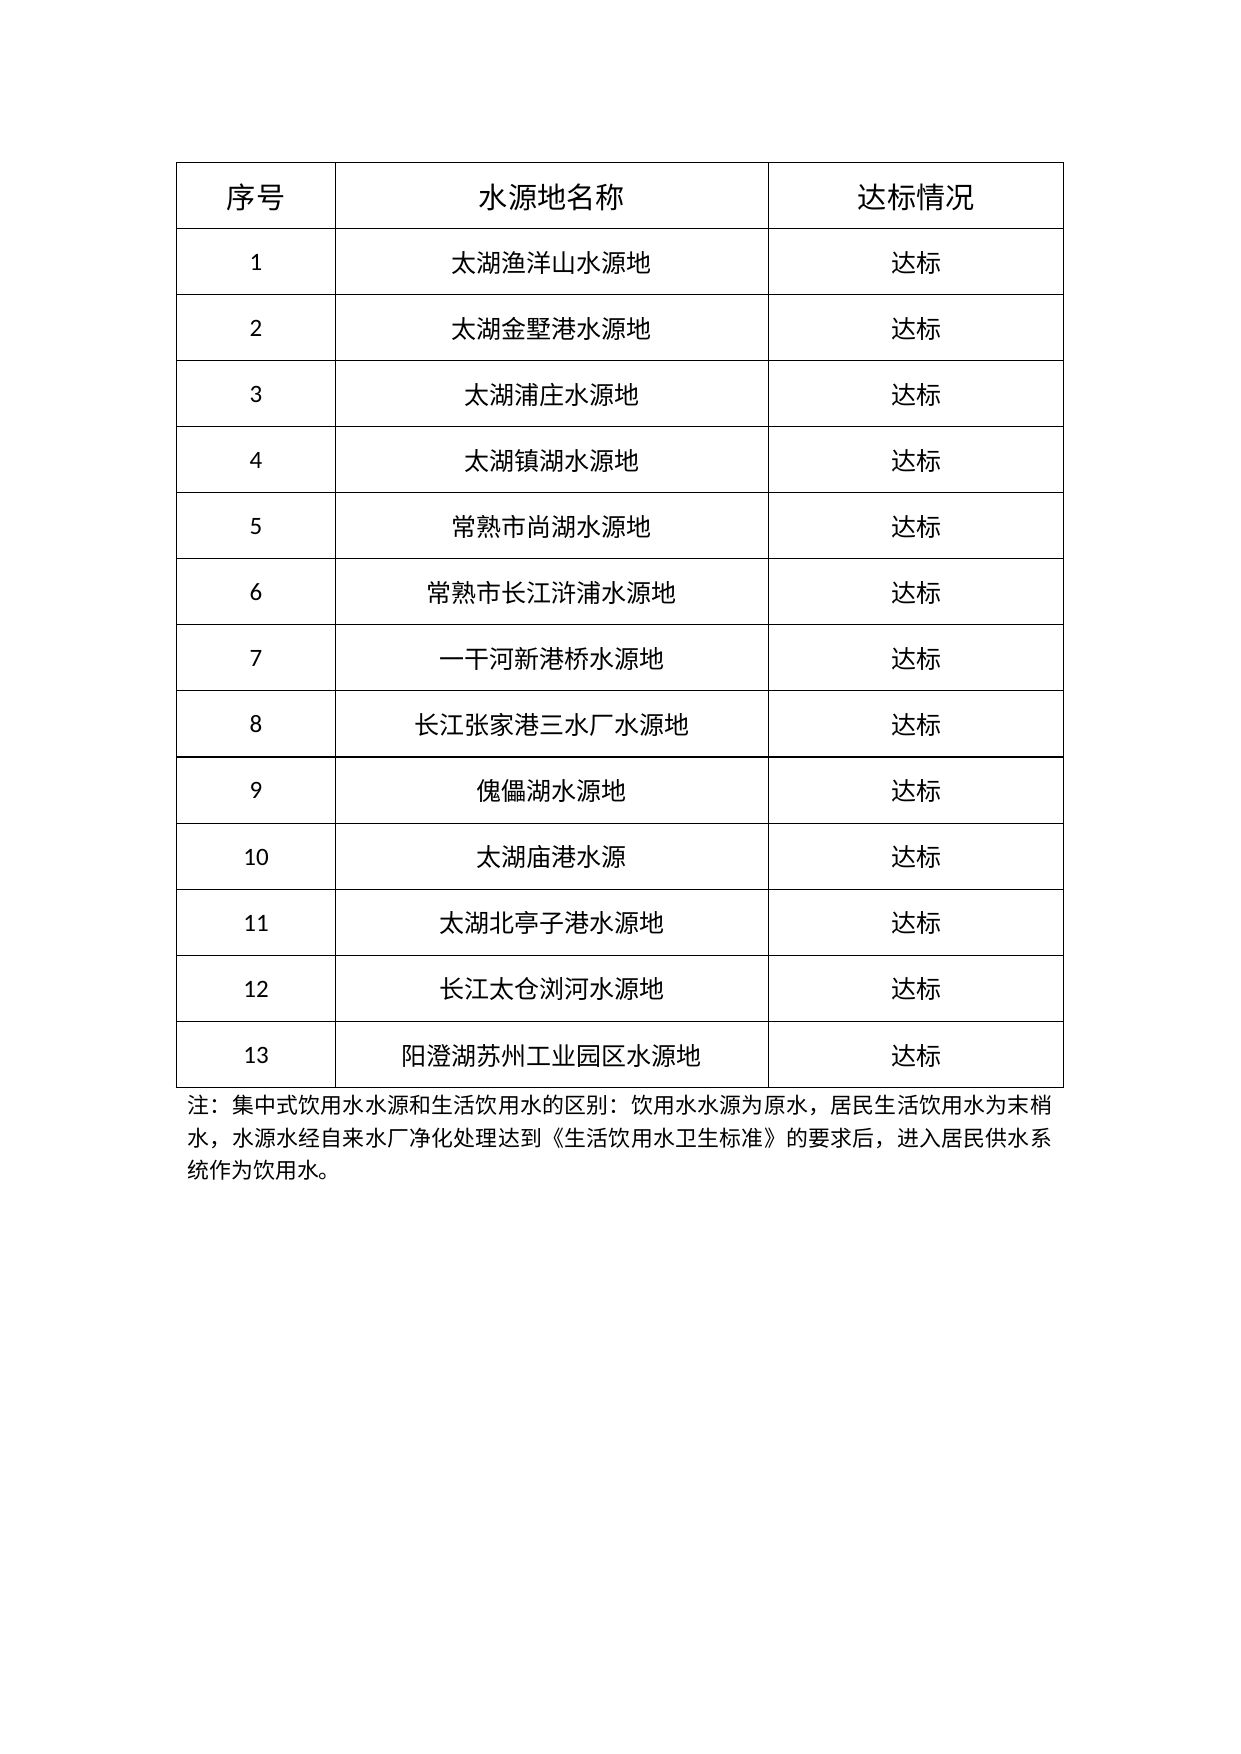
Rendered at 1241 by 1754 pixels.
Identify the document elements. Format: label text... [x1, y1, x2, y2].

table_cell 长江太仓浏河水源地 [336, 956, 768, 1021]
table_cell 太湖金墅港水源地 [336, 295, 768, 360]
table_cell 6 [177, 559, 335, 624]
table_cell 5 [177, 493, 335, 558]
table_cell 10 [177, 824, 335, 888]
table_cell 长江张家港三水厂水源地 [336, 691, 768, 756]
table_cell 达标 [769, 295, 1063, 360]
table_cell 阳澄湖苏州工业园区水源地 [336, 1022, 768, 1087]
table_cell 达标 [769, 890, 1063, 954]
table_header 序号 [177, 163, 335, 228]
table_cell 达标 [769, 361, 1063, 426]
table_cell 常熟市长江浒浦水源地 [336, 559, 768, 624]
table_cell 太湖浦庄水源地 [336, 361, 768, 426]
table_cell 8 [177, 691, 335, 756]
table_header 水源地名称 [336, 163, 768, 228]
table_cell 达标 [769, 229, 1063, 294]
table_cell 太湖渔洋山水源地 [336, 229, 768, 294]
table_cell 4 [177, 427, 335, 492]
table_cell 达标 [769, 625, 1063, 690]
table_cell 达标 [769, 758, 1063, 822]
table_cell 傀儡湖水源地 [336, 758, 768, 822]
table_cell 太湖庙港水源 [336, 824, 768, 888]
table_cell 常熟市尚湖水源地 [336, 493, 768, 558]
table_cell 达标 [769, 824, 1063, 888]
table_cell 12 [177, 956, 335, 1021]
table_cell 达标 [769, 493, 1063, 558]
table_cell 达标 [769, 956, 1063, 1021]
table_cell 太湖镇湖水源地 [336, 427, 768, 492]
table_cell 达标 [769, 1022, 1063, 1087]
table_cell 2 [177, 295, 335, 360]
text 注：集中式饮用水水源和生活饮用水的区别：饮用水水源为原水，居民生活饮用水为末梢水，水源水经自来水厂净化处理达到《生活饮用水卫生标准》的要求后，进入居民供水系统作为饮用水。 [187, 1088, 1053, 1185]
table_cell 9 [177, 758, 335, 822]
table_cell 13 [177, 1022, 335, 1087]
table_cell 达标 [769, 427, 1063, 492]
table_cell 太湖北亭子港水源地 [336, 890, 768, 954]
table_cell 一干河新港桥水源地 [336, 625, 768, 690]
table_cell 11 [177, 890, 335, 954]
table_cell 3 [177, 361, 335, 426]
table_cell 1 [177, 229, 335, 294]
table_cell 达标 [769, 691, 1063, 756]
table_cell 达标 [769, 559, 1063, 624]
table_header 达标情况 [769, 163, 1063, 228]
table_cell 7 [177, 625, 335, 690]
